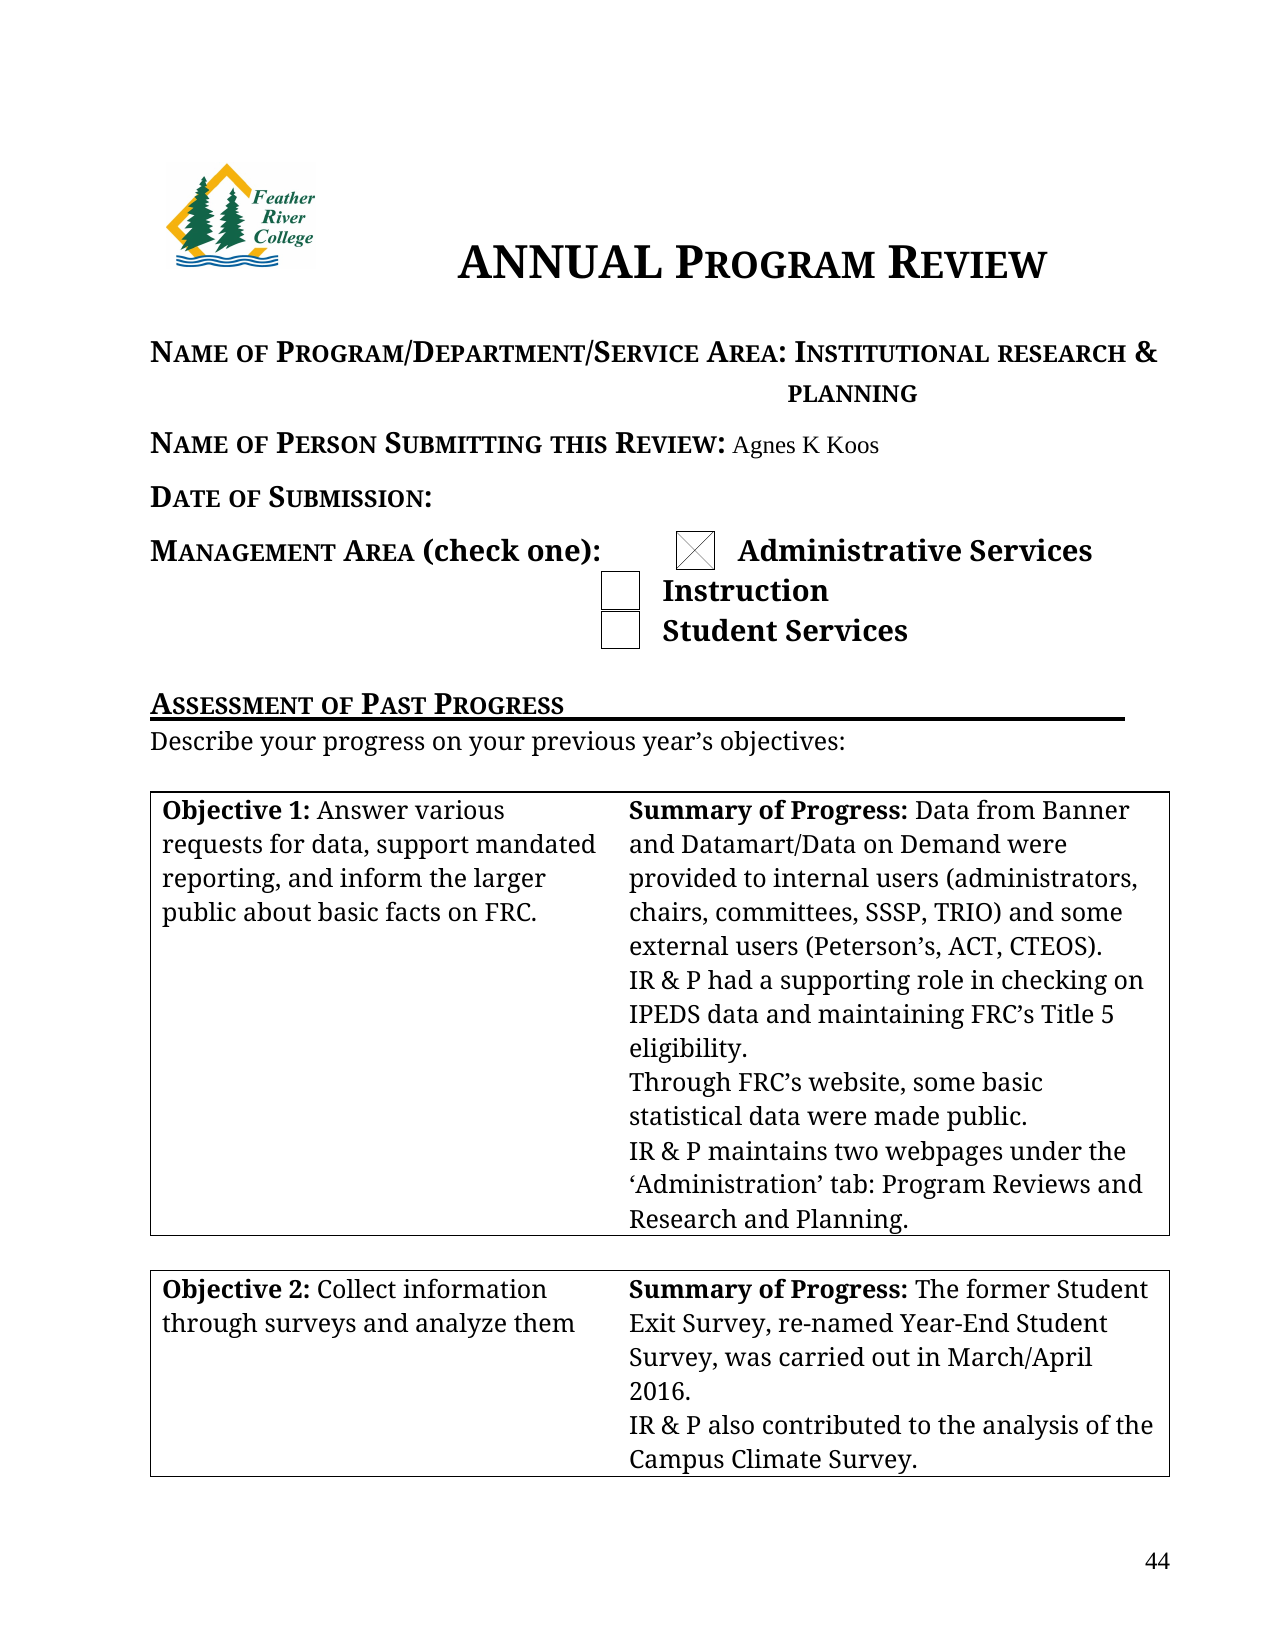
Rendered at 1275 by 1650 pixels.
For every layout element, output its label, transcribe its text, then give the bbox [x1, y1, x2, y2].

text Name of Person Submitting this Review: Agnes K Koos [150, 423, 1170, 462]
text Date of Submission: [150, 477, 1170, 516]
text Management Area (check one): Administrative Services [715, 531, 1170, 570]
table_header Summary of Progress: Data from Banner and Datamart/Data on Demand were provided to internal users (administrators, chairs, committees, SSSP, TRIO) and some external users (Peterson’s, ACT, CTEOS). IR & P had a supporting role in checking on IPEDS data and maintaining FRC’s Title 5 eligibility. Through FRC’s website, some basic statistical data were made public. IR & P maintains two webpages under the ‘Administration’ tab: Program Reviews and Research and Planning. [618, 793, 1169, 1235]
picture [166, 162, 316, 269]
text Instruction [150, 570, 1170, 610]
text Management Area (check one): Administrative Services [150, 531, 676, 570]
text Describe your progress on your previous year’s objectives: [150, 723, 1170, 757]
text Name of Program/Department/Service Area: Institutional research & planning [150, 331, 1170, 411]
table_header Objective 1: Answer various requests for data, support mandated reporting, and inform the larger public about basic facts on FRC. [151, 793, 618, 1235]
text ANNUAL Program Review [150, 229, 1170, 292]
text Assessment of Past Progress [150, 684, 1170, 723]
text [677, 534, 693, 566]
text Student Services [150, 610, 1170, 649]
table_header Objective 2: Collect information through surveys and analyze them [151, 1271, 618, 1476]
table_header Summary of Progress: The former Student Exit Survey, re-named Year-End Student Survey, was carried out in March/April 2016. IR & P also contributed to the analysis of the Campus Climate Survey. [618, 1271, 1169, 1476]
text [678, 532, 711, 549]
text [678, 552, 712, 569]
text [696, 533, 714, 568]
